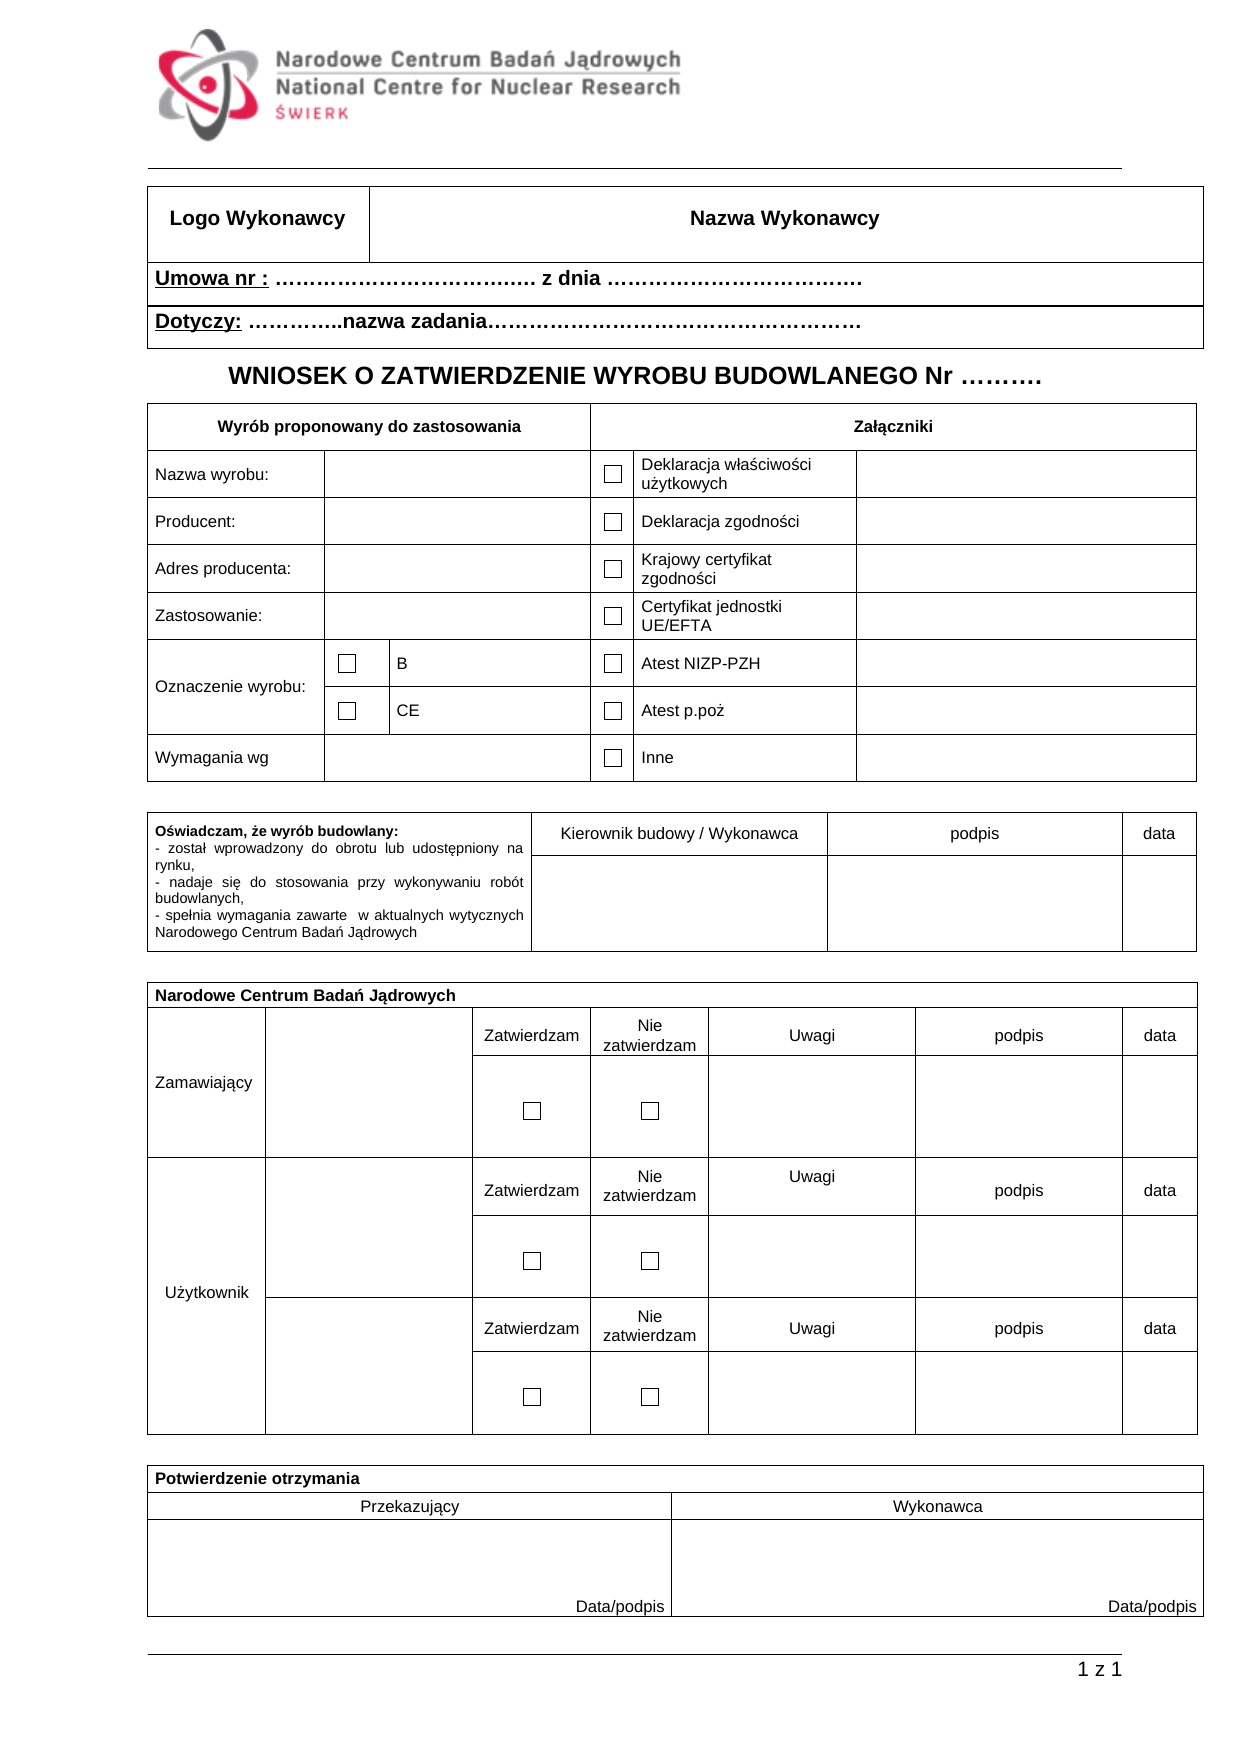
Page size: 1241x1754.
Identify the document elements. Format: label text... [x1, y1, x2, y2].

table_cell [266, 1298, 472, 1351]
table_cell data [1123, 1298, 1197, 1351]
table_cell Atest p.poż [634, 687, 856, 733]
table_cell [857, 451, 1196, 497]
table_cell [325, 593, 590, 639]
table_cell [266, 1008, 472, 1157]
table_cell Inne [634, 735, 856, 781]
table_header Kierownik budowy / Wykonawca [532, 813, 827, 854]
table_cell [325, 640, 389, 686]
table_cell [591, 1216, 708, 1297]
table_cell [916, 1216, 1122, 1297]
table_cell Nie zatwierdzam [591, 1008, 708, 1054]
table_cell [591, 640, 633, 686]
table_cell [266, 1158, 472, 1297]
table_header Logo Wykonawcy [148, 187, 369, 261]
table_header Nazwa Wykonawcy [370, 187, 1203, 261]
table_cell CE [390, 687, 590, 733]
table_cell [325, 545, 590, 592]
table_cell Data/podpis [672, 1520, 1203, 1616]
table_header Oświadczam, że wyrób budowlany: - został wprowadzony do obrotu lub udostępniony na rynku, - nadaje się do stosowania przy wykonywaniu robót budowlanych, - spełnia wymagania zawarte w aktualnych wytycznych Narodowego Centrum Badań Jądrowych [148, 813, 531, 951]
table_cell [591, 1352, 708, 1434]
table_cell Zatwierdzam [473, 1008, 590, 1054]
table_cell Producent: [148, 498, 324, 544]
table_cell Zatwierdzam [473, 1298, 590, 1351]
table_cell Przekazujący [148, 1493, 671, 1519]
table_cell [591, 735, 633, 781]
table_cell Wymagania wg [148, 735, 324, 781]
table_header podpis [828, 813, 1122, 854]
table_cell Atest NIZP-PZH [634, 640, 856, 686]
table_cell [591, 451, 633, 497]
table_cell [828, 856, 1122, 951]
table_cell [532, 856, 827, 951]
table_cell [1123, 1216, 1197, 1297]
table_cell Uwagi [709, 1008, 915, 1054]
table_cell [473, 1056, 590, 1157]
table_cell Nie zatwierdzam [591, 1158, 708, 1214]
table_cell Deklaracja zgodności [634, 498, 856, 544]
table_cell Zamawiający [148, 1008, 265, 1157]
table_cell [857, 545, 1196, 592]
table_cell Certyfikat jednostki UE/EFTA [634, 593, 856, 639]
table_cell [857, 735, 1196, 781]
table_cell [591, 593, 633, 639]
text WNIOSEK O ZATWIERDZENIE WYROBU BUDOWLANEGO Nr ………. [148, 361, 1122, 390]
table_cell [473, 1352, 590, 1434]
table_cell [325, 735, 590, 781]
table_cell [857, 498, 1196, 544]
table_cell B [390, 640, 590, 686]
table_cell Zastosowanie: [148, 593, 324, 639]
table_cell [916, 1352, 1122, 1434]
table_cell [325, 451, 590, 497]
table_cell Adres producenta: [148, 545, 324, 592]
table_cell [591, 687, 633, 733]
table_cell Uwagi [709, 1298, 915, 1351]
table_cell [857, 640, 1196, 686]
table_cell [325, 498, 590, 544]
table_header Potwierdzenie otrzymania [148, 1466, 1203, 1492]
table_cell [709, 1056, 915, 1157]
table_cell [591, 545, 633, 592]
table_cell [591, 498, 633, 544]
table_cell podpis [916, 1158, 1122, 1214]
table_cell podpis [916, 1008, 1122, 1054]
table_cell data [1123, 1158, 1197, 1214]
table_cell [857, 687, 1196, 733]
table_cell Nazwa wyrobu: [148, 451, 324, 497]
table_cell Data/podpis [148, 1520, 671, 1616]
table_cell Krajowy certyfikat zgodności [634, 545, 856, 592]
table_cell [591, 1056, 708, 1157]
table_header data [1123, 813, 1196, 854]
table_cell [916, 1056, 1122, 1157]
table_cell Zatwierdzam [473, 1158, 590, 1214]
table_header Załączniki [591, 404, 1196, 450]
table_cell Wykonawca [672, 1493, 1203, 1519]
table_cell podpis [916, 1298, 1122, 1351]
table_cell [1123, 1352, 1197, 1434]
picture [158, 29, 682, 143]
table_header Wyrób proponowany do zastosowania [148, 404, 590, 450]
table_cell Nie zatwierdzam [591, 1298, 708, 1351]
table_header Narodowe Centrum Badań Jądrowych [148, 983, 1197, 1007]
table_cell Deklaracja właściwości użytkowych [634, 451, 856, 497]
table_cell [325, 687, 389, 733]
table_cell data [1123, 1008, 1197, 1054]
table_cell [148, 1351, 265, 1434]
table_cell Uwagi [709, 1158, 915, 1214]
table_cell [1123, 1056, 1197, 1157]
table_cell [266, 1351, 472, 1434]
table_cell [709, 1216, 915, 1297]
table_cell [1123, 856, 1196, 951]
table_cell [709, 1352, 915, 1434]
table_cell Użytkownik [148, 1158, 265, 1351]
table_cell Dotyczy: …………..nazwa zadania……………………………………………… [148, 307, 1203, 348]
table_cell Umowa nr : …………………………….…. z dnia ………………………………. [148, 263, 1203, 305]
table_cell [857, 593, 1196, 639]
table_cell [473, 1216, 590, 1297]
table_cell Oznaczenie wyrobu: [148, 640, 324, 733]
